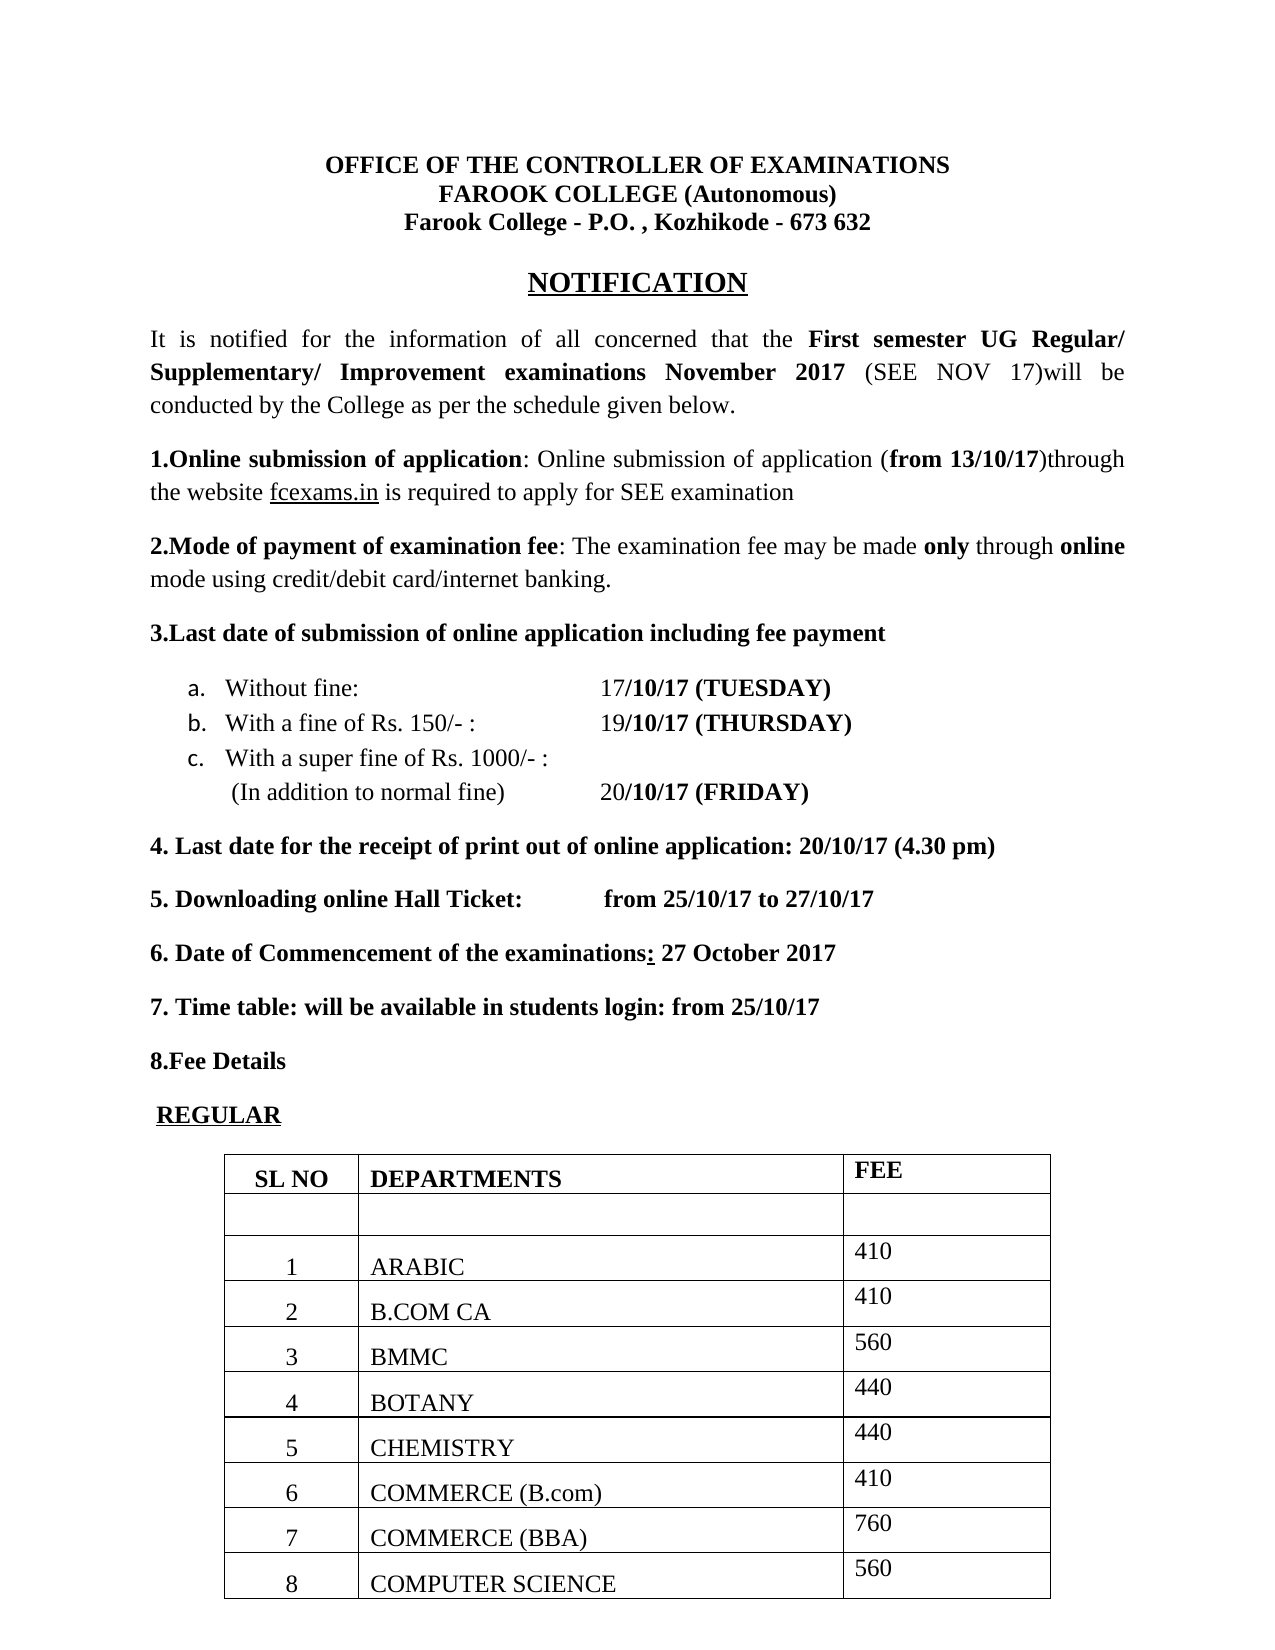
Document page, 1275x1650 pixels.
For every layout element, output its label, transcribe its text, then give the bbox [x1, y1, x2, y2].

text FAROOK COLLEGE (Autonomous) [150, 179, 1125, 207]
table_header SL NO [225, 1155, 358, 1193]
table_cell 1 [225, 1236, 358, 1280]
text 3.Last date of submission of online application including fee payment [150, 618, 1125, 647]
table_cell 410 [844, 1281, 1050, 1326]
text 2.Mode of payment of examination fee: The examination fee may be made only through online mode using credit/debit card/internet banking. [150, 531, 1125, 593]
text Farook College - P.O. , Kozhikode - 673 632 [150, 207, 1125, 236]
table_cell 8 [225, 1553, 358, 1598]
table_cell CHEMISTRY [359, 1418, 843, 1462]
text 4. Last date for the receipt of print out of online application: 20/10/17 (4.30 pm) [150, 831, 1125, 859]
table_cell [225, 1194, 358, 1235]
table_cell COMMERCE (B.com) [359, 1463, 843, 1507]
table_cell B.COM CA [359, 1281, 843, 1326]
list (In addition to normal fine) 20/10/17 (FRIDAY) [225, 777, 1125, 806]
table_cell 7 [225, 1508, 358, 1552]
table_cell 560 [844, 1553, 1050, 1598]
list With a fine of Rs. 150/- : 19/10/17 (THURSDAY) [187, 707, 1125, 737]
list Without fine: 17/10/17 (TUESDAY) [187, 672, 1125, 702]
text 1.Online submission of application: Online submission of application (from 13/10/17)through the website fcexams.in is required to apply for SEE examination [150, 444, 1125, 506]
table_cell 560 [844, 1327, 1050, 1371]
table_cell COMMERCE (BBA) [359, 1508, 843, 1552]
text 5. Downloading online Hall Ticket: from 25/10/17 to 27/10/17 [150, 884, 1125, 913]
table_cell [359, 1194, 843, 1235]
text 8.Fee Details [150, 1046, 1125, 1075]
table_header FEE [844, 1155, 1050, 1193]
list With a super fine of Rs. 1000/- : [187, 742, 1125, 772]
table_cell 440 [844, 1372, 1050, 1416]
table_cell 410 [844, 1463, 1050, 1507]
table_cell COMPUTER SCIENCE [359, 1553, 843, 1598]
table_cell BMMC [359, 1327, 843, 1371]
text NOTIFICATION [150, 265, 1125, 298]
table_cell 410 [844, 1236, 1050, 1280]
table_cell [844, 1194, 1050, 1235]
table_cell 2 [225, 1281, 358, 1326]
table_cell 440 [844, 1418, 1050, 1462]
table_cell 760 [844, 1508, 1050, 1552]
text OFFICE OF THE CONTROLLER OF EXAMINATIONS [150, 150, 1125, 179]
text REGULAR [150, 1100, 1125, 1129]
table_cell 5 [225, 1418, 358, 1462]
table_cell BOTANY [359, 1372, 843, 1416]
text 6. Date of Commencement of the examinations: 27 October 2017 [150, 938, 1125, 967]
text It is notified for the information of all concerned that the First semester UG Regular/ Supplementary/ Improvement examinations November 2017 (SEE NOV 17)will be conducted by the College as per the schedule given below. [150, 324, 1125, 419]
table_header DEPARTMENTS [359, 1155, 843, 1193]
table_cell 4 [225, 1372, 358, 1416]
text 7. Time table: will be available in students login: from 25/10/17 [150, 992, 1125, 1021]
table_cell 3 [225, 1327, 358, 1371]
table_cell ARABIC [359, 1236, 843, 1280]
table_cell 6 [225, 1463, 358, 1507]
